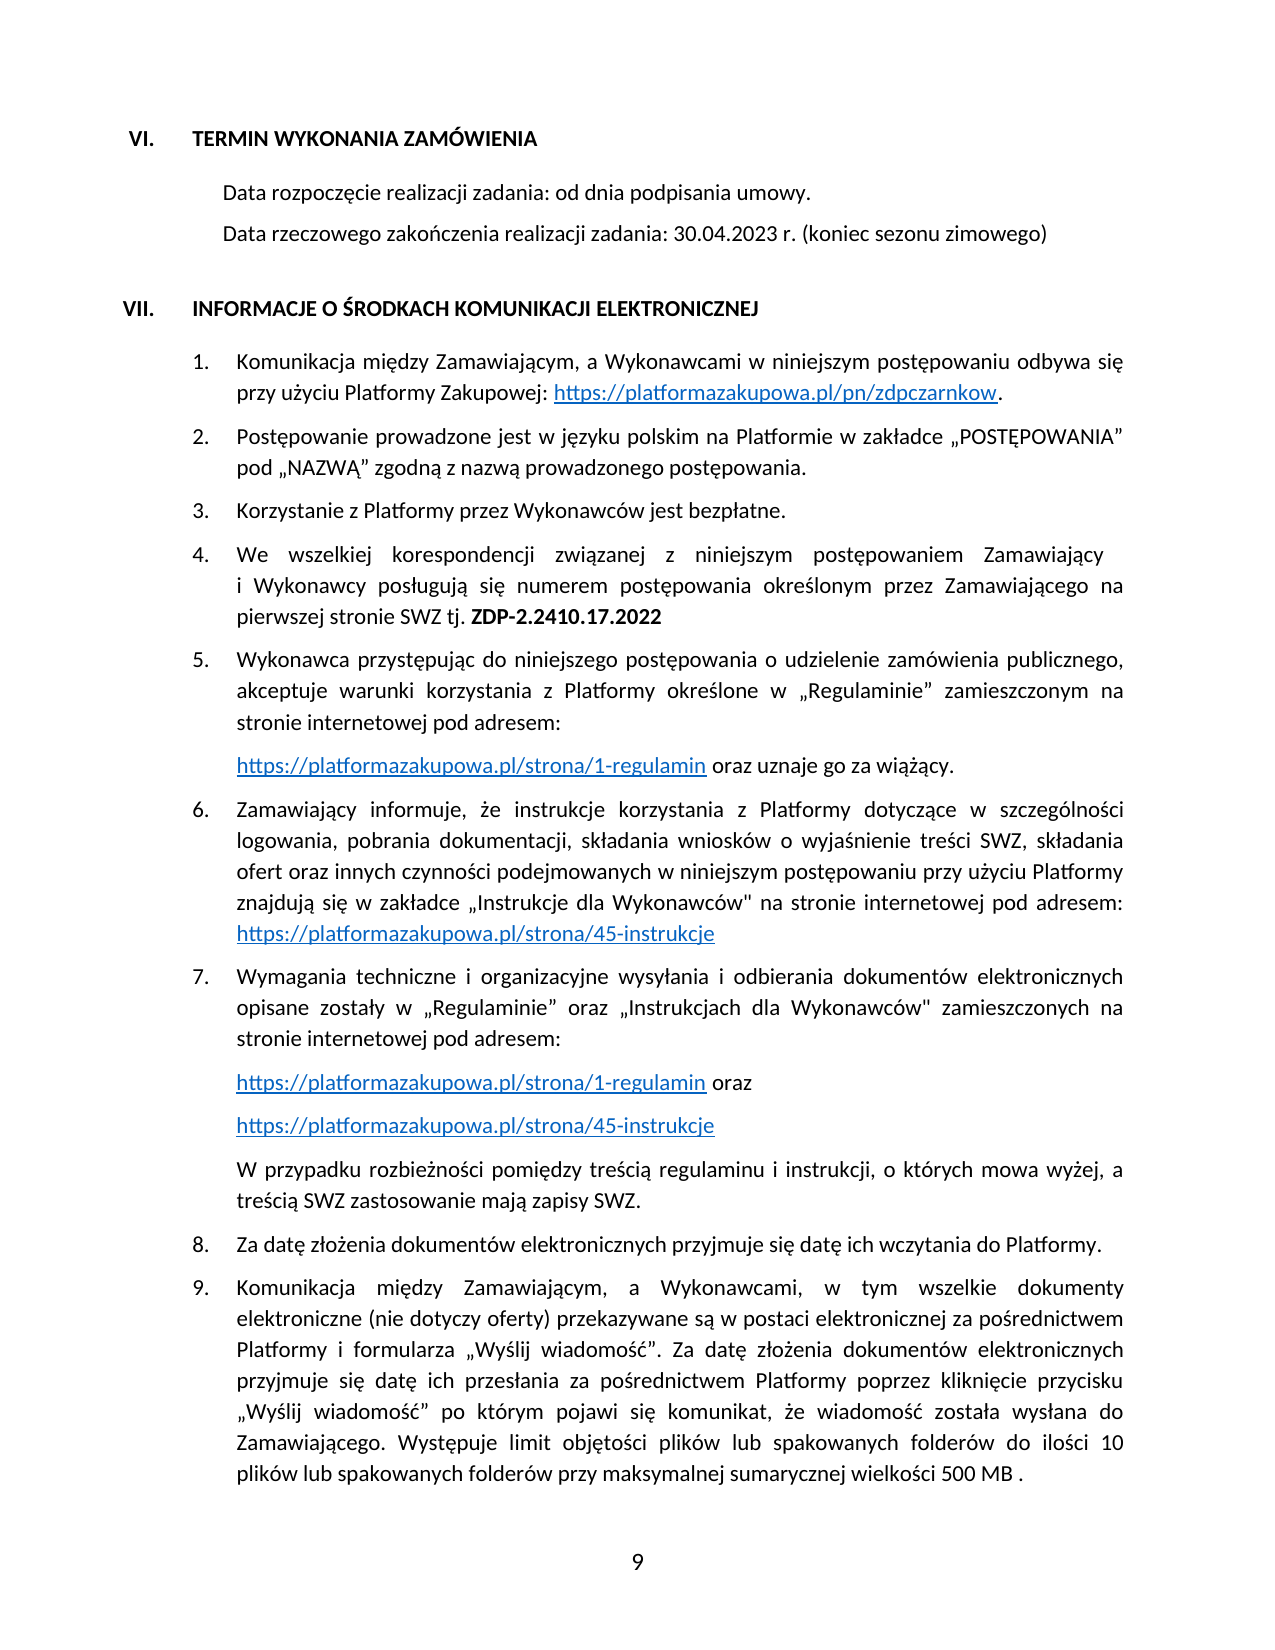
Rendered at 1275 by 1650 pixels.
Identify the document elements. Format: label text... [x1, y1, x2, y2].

list Za datę złożenia dokumentów elektronicznych przyjmuje się datę ich wczytania do Platformy. [192, 1230, 1125, 1258]
list Komunikacja między Zamawiającym, a Wykonawcami w niniejszym postępowaniu odbywa się przy użyciu Platformy Zakupowej: https://platformazakupowa.pl/pn/zdpczarnkow. [192, 347, 1125, 406]
subtitle INFORMACJE O ŚRODKACH KOMUNIKACJI ELEKTRONICZNEJ [154, 294, 1127, 322]
list Postępowanie prowadzone jest w języku polskim na Platformie w zakładce „POSTĘPOWANIA” pod „NAZWĄ” zgodną z nazwą prowadzonego postępowania. [192, 422, 1125, 481]
text https://platformazakupowa.pl/strona/1-regulamin oraz [236, 1068, 1125, 1096]
list Data rzeczowego zakończenia realizacji zadania: 30.04.2023 r. (koniec sezonu zimowego) [223, 219, 1127, 248]
list Wymagania techniczne i organizacyjne wysyłania i odbierania dokumentów elektronicznych opisane zostały w „Regulaminie” oraz „Instrukcjach dla Wykonawców" zamieszczonych na stronie internetowej pod adresem: [192, 962, 1125, 1052]
text https://platformazakupowa.pl/strona/45-instrukcje [236, 1112, 1125, 1139]
list Zamawiający informuje, że instrukcje korzystania z Platformy dotyczące w szczególności logowania, pobrania dokumentacji, składania wniosków o wyjaśnienie treści SWZ, składania ofert oraz innych czynności podejmowanych w niniejszym postępowaniu przy użyciu Platformy znajdują się w zakładce „Instrukcje dla Wykonawców" na stronie internetowej pod adresem: https://platformazakupowa.pl/strona/45-instrukcje [192, 795, 1125, 947]
list We wszelkiej korespondencji związanej z niniejszym postępowaniem Zamawiający i Wykonawcy posługują się numerem postępowania określonym przez Zamawiającego na pierwszej stronie SWZ tj. ZDP-2.2410.17.2022 [192, 540, 1125, 630]
text https://platformazakupowa.pl/strona/1-regulamin oraz uznaje go za wiążący. [192, 751, 1125, 779]
list Wykonawca przystępując do niniejszego postępowania o udzielenie zamówienia publicznego, akceptuje warunki korzystania z Platformy określone w „Regulaminie” zamieszczonym na stronie internetowej pod adresem: [192, 646, 1125, 736]
list Komunikacja między Zamawiającym, a Wykonawcami, w tym wszelkie dokumenty elektroniczne (nie dotyczy oferty) przekazywane są w postaci elektronicznej za pośrednictwem Platformy i formularza „Wyślij wiadomość”. Za datę złożenia dokumentów elektronicznych przyjmuje się datę ich przesłania za pośrednictwem Platformy poprzez kliknięcie przycisku „Wyślij wiadomość” po którym pojawi się komunikat, że wiadomość została wysłana do Zamawiającego. Występuje limit objętości plików lub spakowanych folderów do ilości 10 plików lub spakowanych folderów przy maksymalnej sumarycznej wielkości 500 MB . [192, 1273, 1125, 1487]
subtitle TERMIN WYKONANIA ZAMÓWIENIA [154, 124, 1127, 152]
text W przypadku rozbieżności pomiędzy treścią regulaminu i instrukcji, o których mowa wyżej, a treścią SWZ zastosowanie mają zapisy SWZ. [236, 1155, 1125, 1214]
list Data rozpoczęcie realizacji zadania: od dnia podpisania umowy. [223, 178, 1127, 206]
list Korzystanie z Platformy przez Wykonawców jest bezpłatne. [192, 496, 1125, 524]
